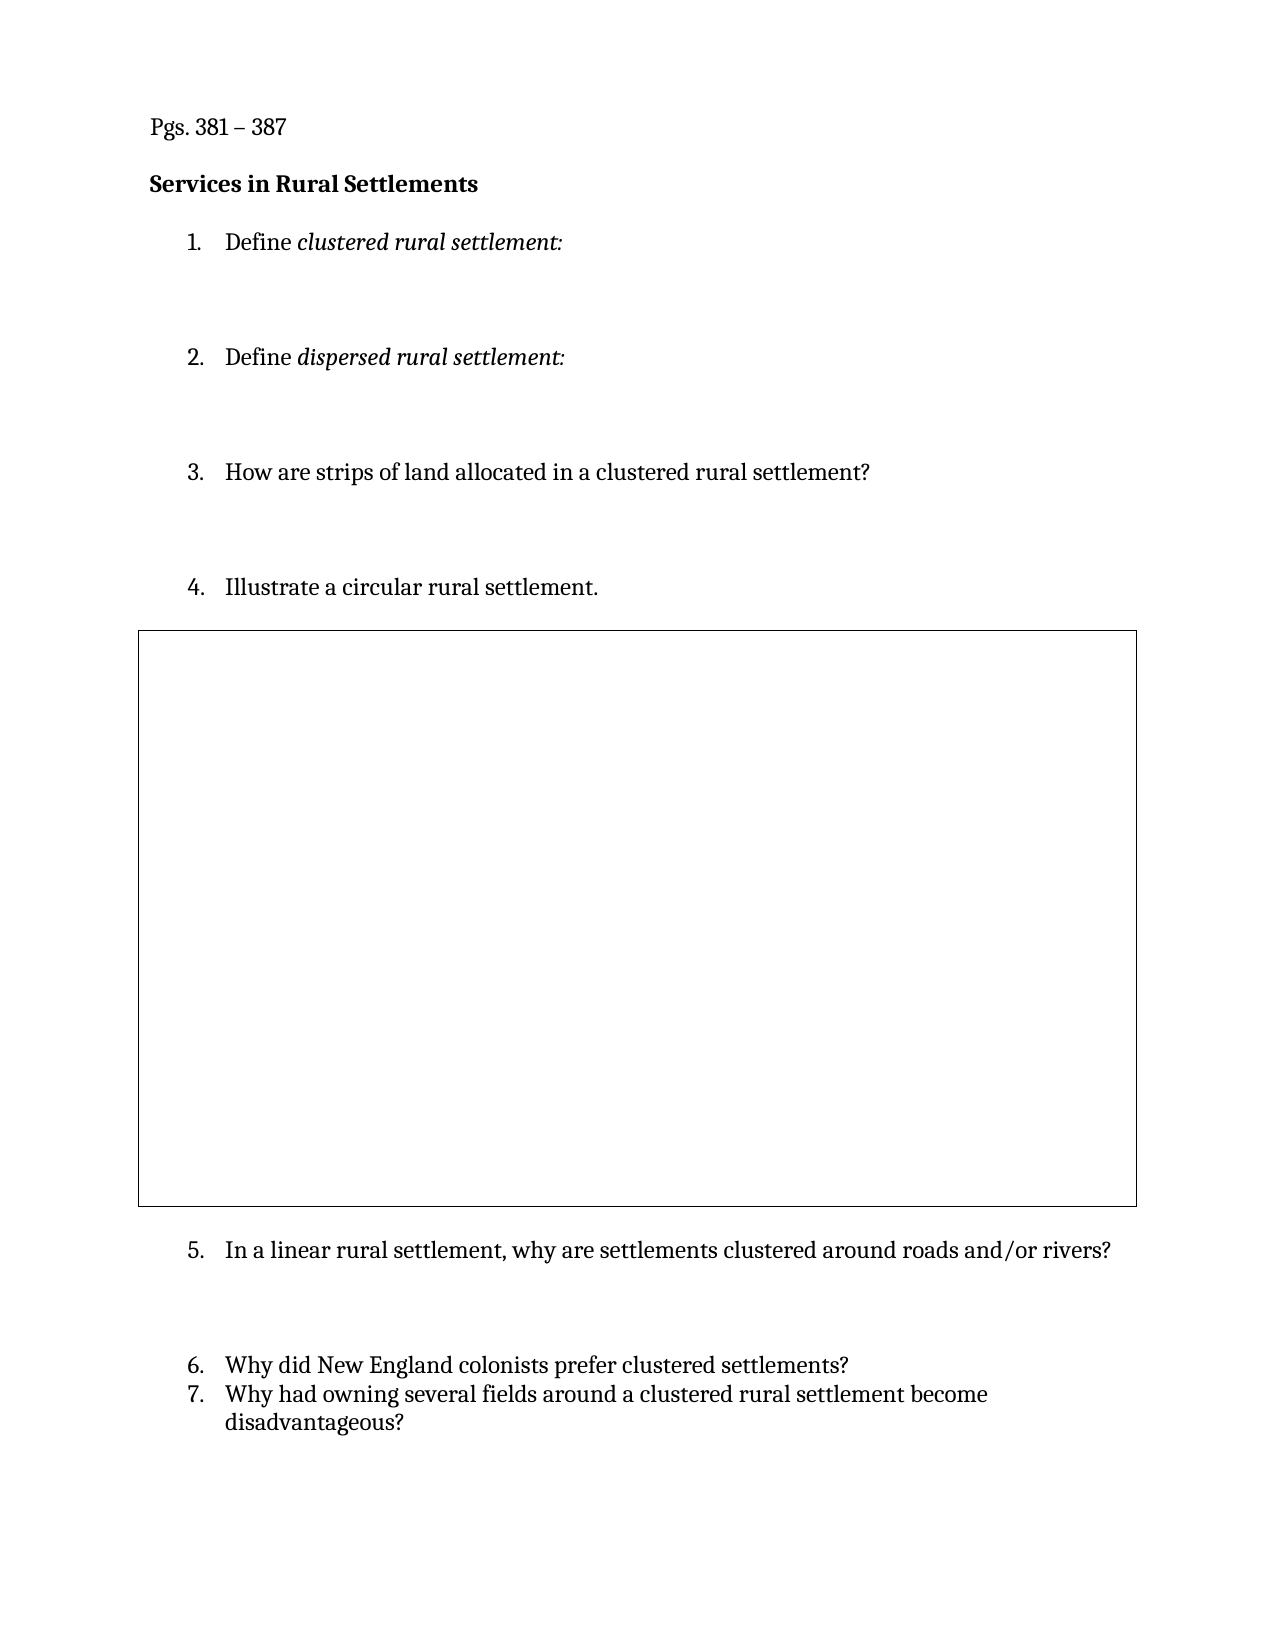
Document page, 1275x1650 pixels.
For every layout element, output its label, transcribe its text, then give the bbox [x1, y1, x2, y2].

list Define dispersed rural settlement: [187, 342, 1125, 371]
list How are strips of land allocated in a clustered rural settlement? [187, 457, 1125, 486]
list Why had owning several fields around a clustered rural settlement become disadvantageous? [187, 1379, 1125, 1437]
list Why did colonists prefer clustered settlements? [187, 1351, 1125, 1379]
text Services in Rural Settlements [150, 170, 1125, 199]
list Illustrate a circular rural settlement. [187, 572, 1125, 601]
list In a linear rural settlement, why are settlements clustered around roads and/or rivers? [187, 1236, 1125, 1264]
text Pgs. 381 – 387 [150, 112, 1125, 141]
list Define clustered rural settlement: [187, 227, 1125, 256]
table_header [139, 631, 1136, 1206]
